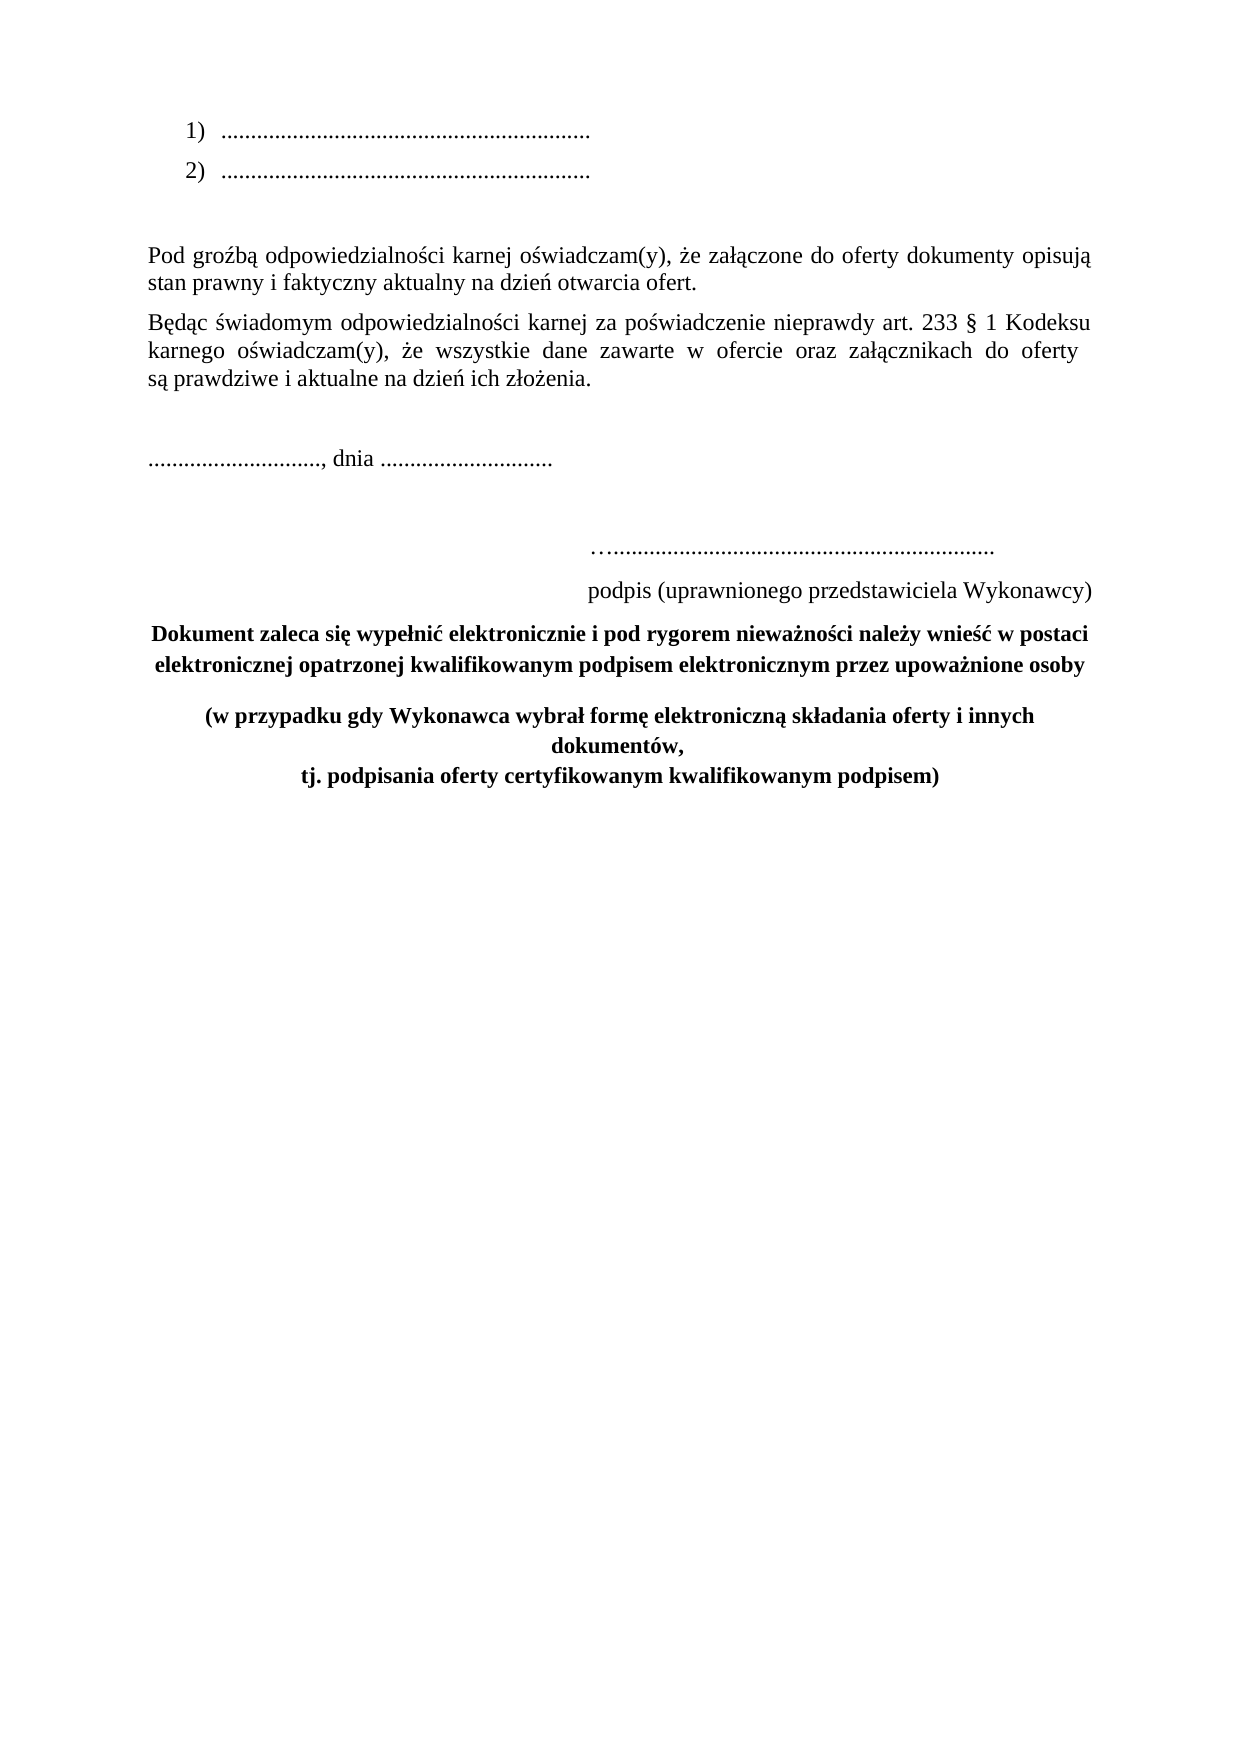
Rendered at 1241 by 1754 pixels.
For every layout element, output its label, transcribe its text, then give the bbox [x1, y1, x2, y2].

text podpis (uprawnionego przedstawiciela Wykonawcy) [148, 576, 1093, 604]
list .............................................................. [185, 116, 1093, 144]
text Będąc świadomym odpowiedzialności karnej za poświadczenie nieprawdy art. 233 § 1 Kodeksu karnego oświadczam(y), że wszystkie dane zawarte w ofercie oraz załącznikach do oferty są prawdziwe i aktualne na dzień ich złożenia. [148, 308, 1093, 391]
text Dokument zaleca się wypełnić elektronicznie i pod rygorem nieważności należy wnieść w postaci elektronicznej opatrzonej kwalifikowanym podpisem elektronicznym przez upoważnione osoby [148, 620, 1093, 677]
text (w przypadku gdy Wykonawca wybrał formę elektroniczną składania oferty i innych dokumentów, tj. podpisania oferty certyfikowanym kwalifikowanym podpisem) [148, 702, 1093, 788]
text …................................................................ [148, 532, 1093, 560]
text ............................., dnia ............................. [148, 444, 1093, 471]
list .............................................................. [185, 156, 1093, 184]
text Pod groźbą odpowiedzialności karnej oświadczam(y), że załączone do oferty dokumenty opisują stan prawny i faktyczny aktualny na dzień otwarcia ofert. [148, 241, 1093, 296]
